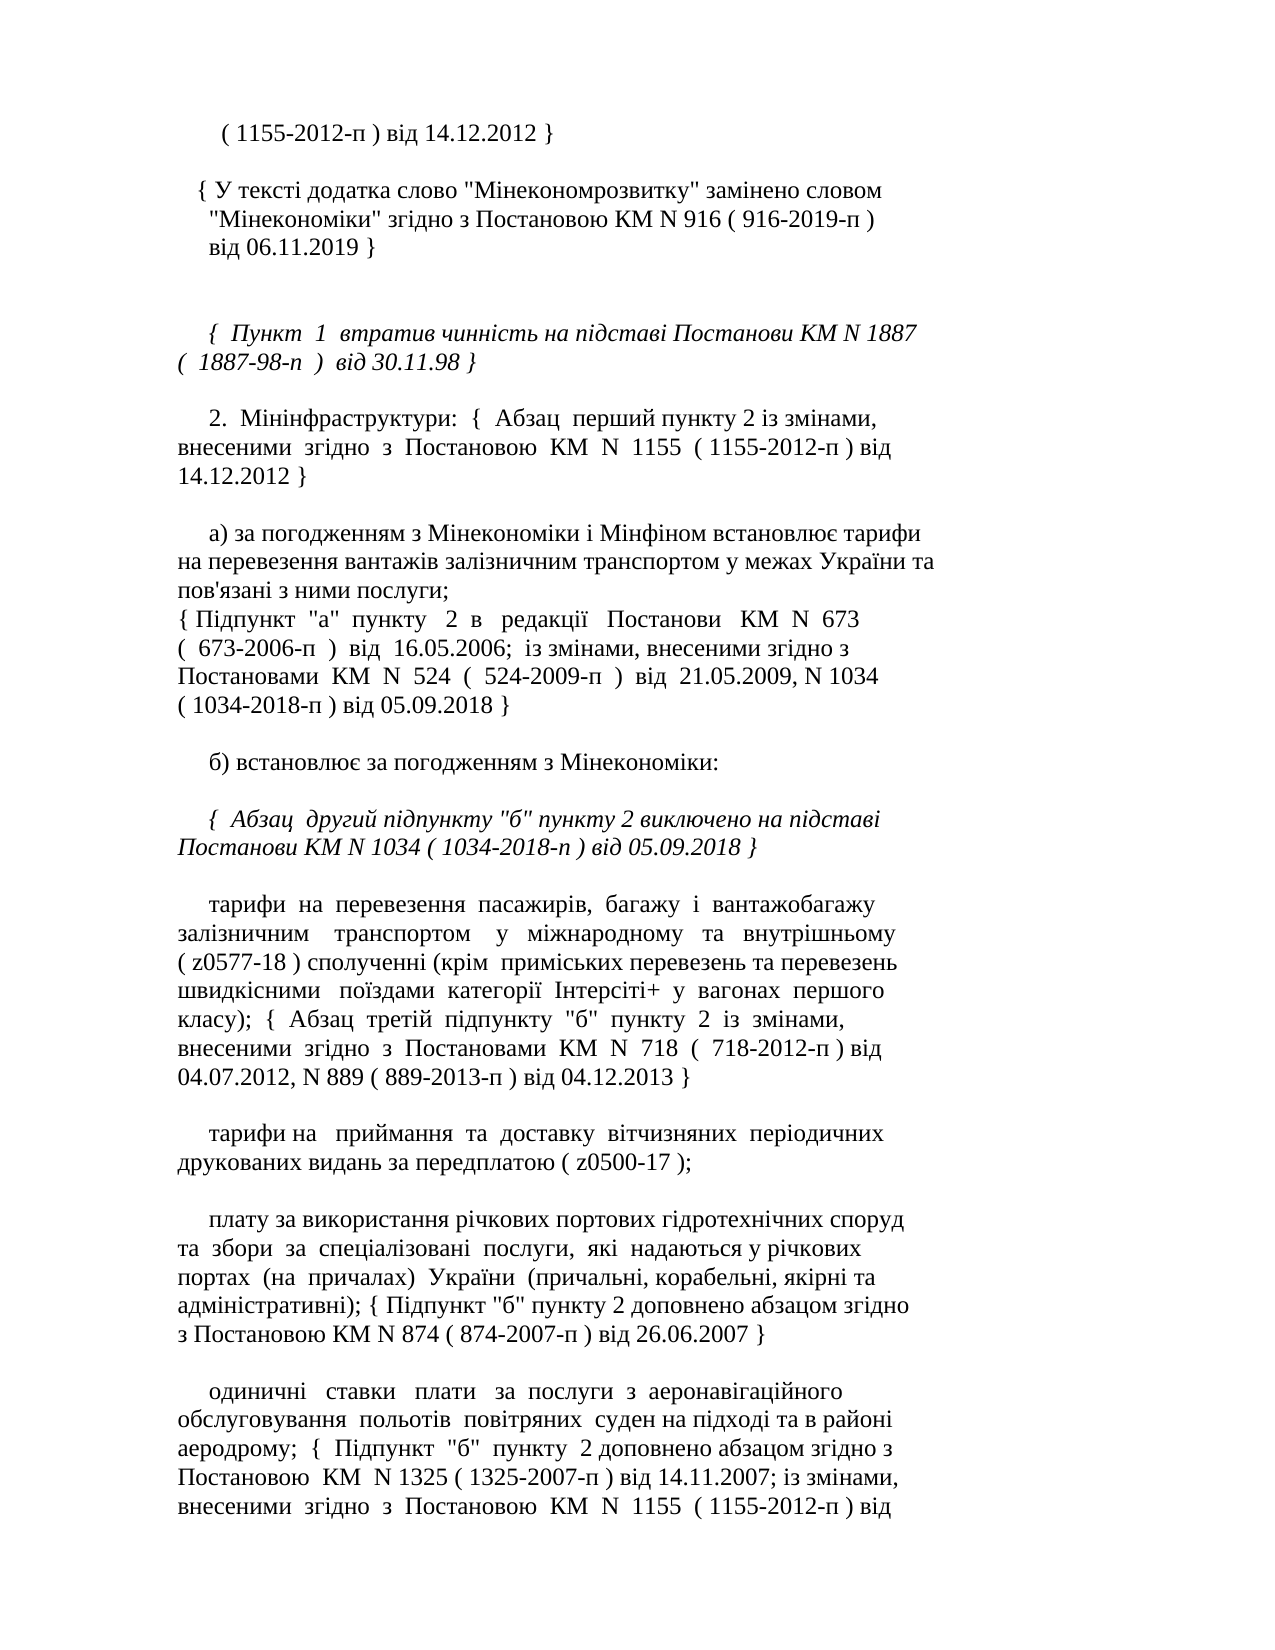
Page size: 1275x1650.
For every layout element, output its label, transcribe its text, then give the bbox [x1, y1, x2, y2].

text а) за погодженням з Мінекономіки і Мінфіном встановлює тарифи на перевезення вантажів залізничним транспортом у межах України та пов'язані з ними послуги; [177, 518, 1186, 604]
text плату за використання річкових портових гідротехнічних споруд та збори за спеціалізовані послуги, які надаються у річкових портах (на причалах) України (причальні, корабельні, якірні та адміністративні); { Підпункт "б" пункту 2 доповнено абзацом згідно з Постановою КМ N 874 ( 874-2007-п ) від 26.06.2007 } [177, 1204, 1186, 1376]
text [177, 1376, 1186, 1519]
text б) встановлює за погодженням з Мінекономіки: [177, 747, 1186, 804]
text { Підпункт "а" пункту 2 в редакції Постанови КМ N 673 ( 673-2006-п ) від 16.05.2006; із змінами, внесеними згідно з Постановами КМ N 524 ( 524-2009-п ) від 21.05.2009, N 1034 ( 1034-2018-п ) від 05.09.2018 } [177, 604, 1186, 747]
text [177, 118, 1186, 175]
text тарифи на приймання та доставку вітчизняних періодичних друкованих видань за передплатою ( z0500-17 ); [177, 1118, 1186, 1204]
text { Пункт 1 втратив чинність на підставі Постанови КМ N 1887 ( 1887-98-п ) від 30.11.98 } [177, 318, 1186, 403]
text 2. Мінінфраструктури: { Абзац перший пункту 2 із змінами, внесеними згідно з Постановою КМ N 1155 ( 1155-2012-п ) від 14.12.2012 } [177, 403, 1186, 518]
text тарифи на перевезення пасажирів, багажу і вантажобагажу залізничним транспортом у міжнародному та внутрішньому ( z0577-18 ) сполученні (крім приміських перевезень та перевезень швидкісними поїздами категорії Інтерсіті+ у вагонах першого класу); { Абзац третій підпункту "б" пункту 2 із змінами, внесеними згідно з Постановами КМ N 718 ( 718-2012-п ) від 04.07.2012, N 889 ( 889-2013-п ) від 04.12.2013 } [177, 889, 1186, 1118]
text { Абзац другий підпункту "б" пункту 2 виключено на підставі Постанови КМ N 1034 ( 1034-2018-п ) від 05.09.2018 } [177, 804, 1186, 889]
text { У тексті додатка слово "Мінекономрозвитку" замінено словом "Мінекономіки" згідно з Постановою КМ N 916 ( 916-2019-п ) від 06.11.2019 } [177, 175, 1186, 318]
